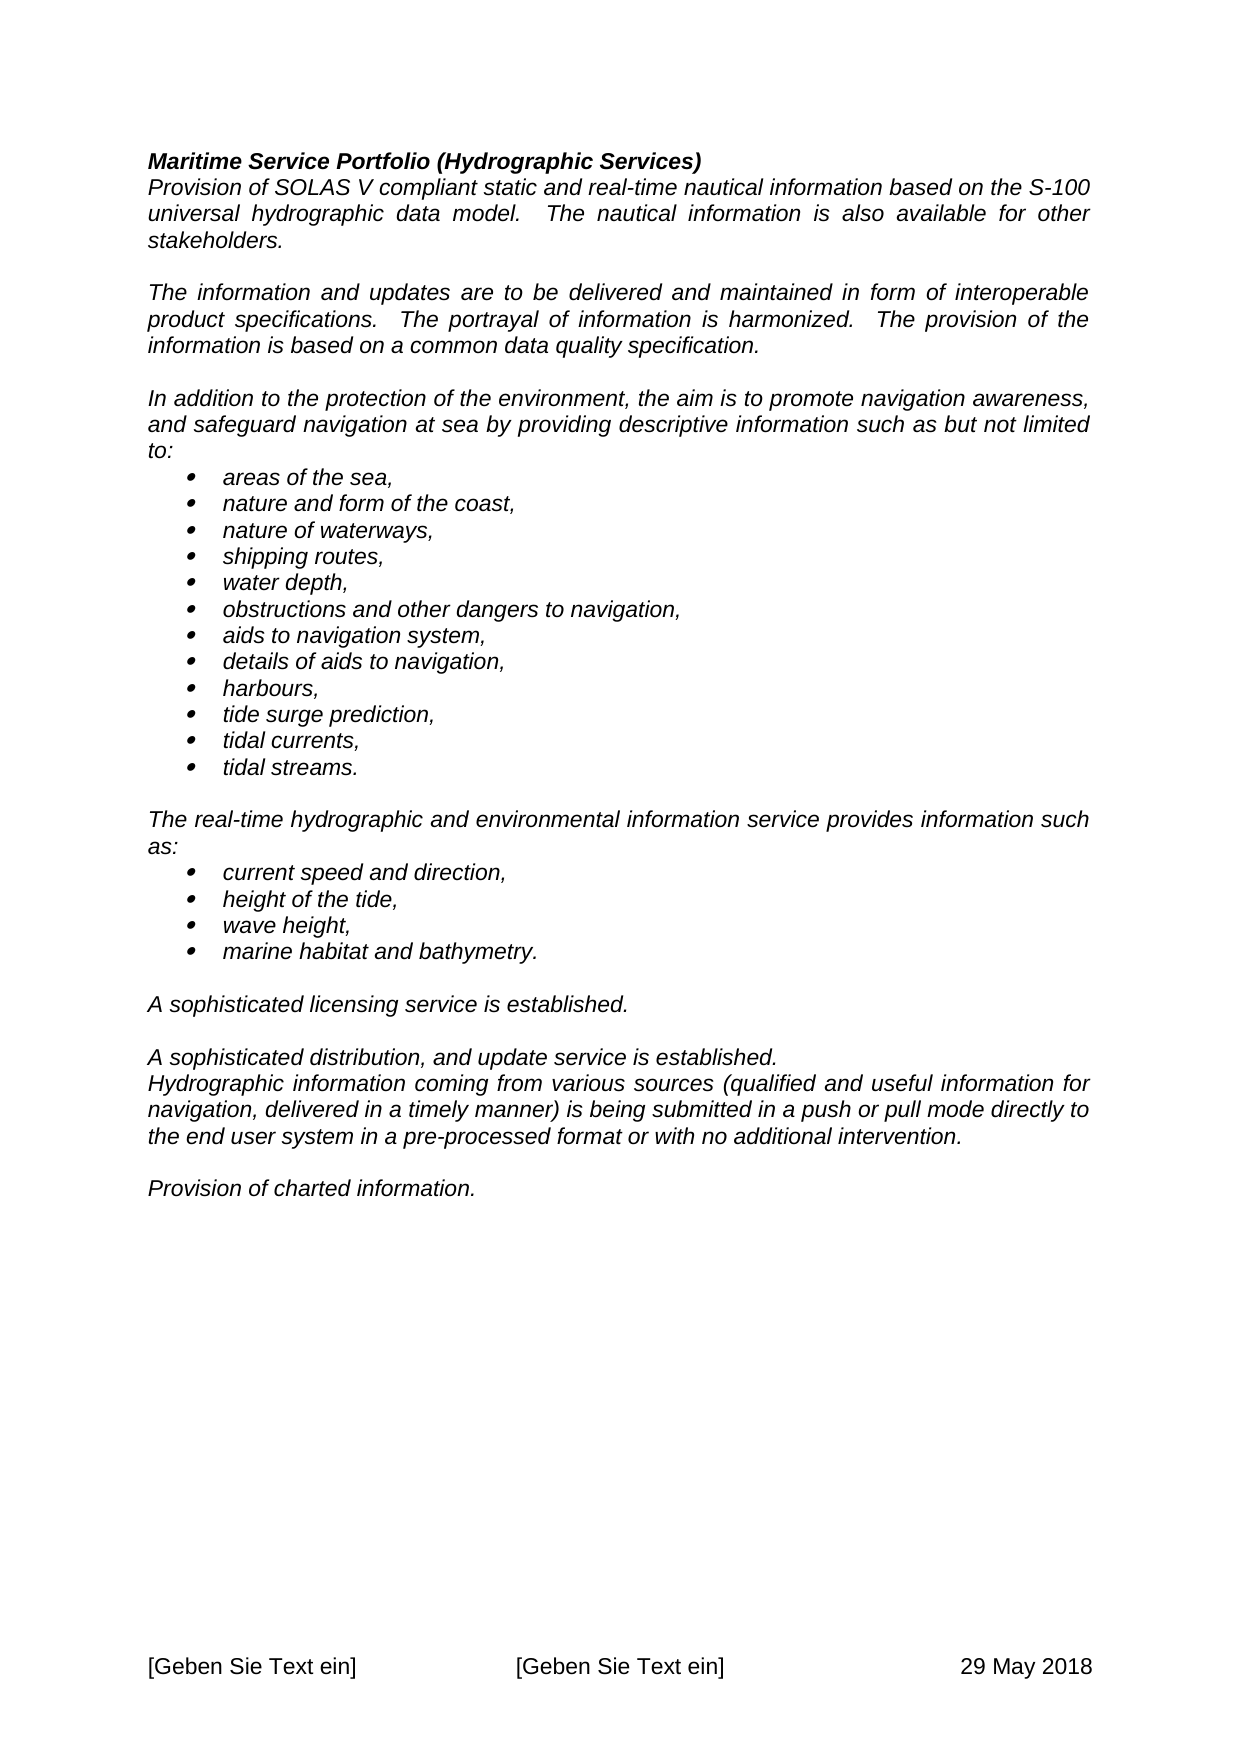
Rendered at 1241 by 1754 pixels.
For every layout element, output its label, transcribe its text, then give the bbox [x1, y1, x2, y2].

list tidal currents, [185, 727, 1093, 754]
list tidal streams. [185, 754, 1093, 780]
list current speed and direction, [185, 859, 1093, 886]
text A sophisticated distribution, and update service is established. [148, 1044, 1093, 1070]
text A sophisticated licensing service is established. [148, 991, 1093, 1017]
list areas of the sea, [185, 464, 1093, 490]
list height of the tide, [185, 886, 1093, 912]
list details of aids to navigation, [185, 648, 1093, 675]
list nature of waterways, [185, 517, 1093, 543]
list shipping routes, [185, 543, 1093, 569]
text Provision of SOLAS V compliant static and real-time nautical information based on the S-100 universal hydrographic data model. The nautical information is also available for other stakeholders. [148, 174, 1093, 253]
list nature and form of the coast, [185, 490, 1093, 517]
text In addition to the protection of the environment, the aim is to promote navigation awareness, and safeguard navigation at sea by providing descriptive information such as but not limited to: [148, 385, 1093, 464]
text The real-time hydrographic and environmental information service provides information such as: [148, 806, 1093, 859]
list obstructions and other dangers to navigation, [185, 596, 1093, 622]
list wave height, [185, 912, 1093, 938]
list aids to navigation system, [185, 622, 1093, 648]
text The information and updates are to be delivered and maintained in form of interoperable product specifications. The portrayal of information is harmonized. The provision of the information is based on a common data quality specification. [148, 279, 1093, 358]
list harbours, [185, 675, 1093, 701]
list water depth, [185, 569, 1093, 596]
text Hydrographic information coming from various sources (qualified and useful information for navigation, delivered in a timely manner) is being submitted in a push or pull mode directly to the end user system in a pre-processed format or with no additional intervention. [148, 1070, 1093, 1149]
text Maritime Service Portfolio (Hydrographic Services) [148, 148, 1093, 174]
list tide surge prediction, [185, 701, 1093, 727]
list marine habitat and bathymetry. [185, 938, 1093, 964]
text Provision of charted information. [148, 1175, 1093, 1202]
